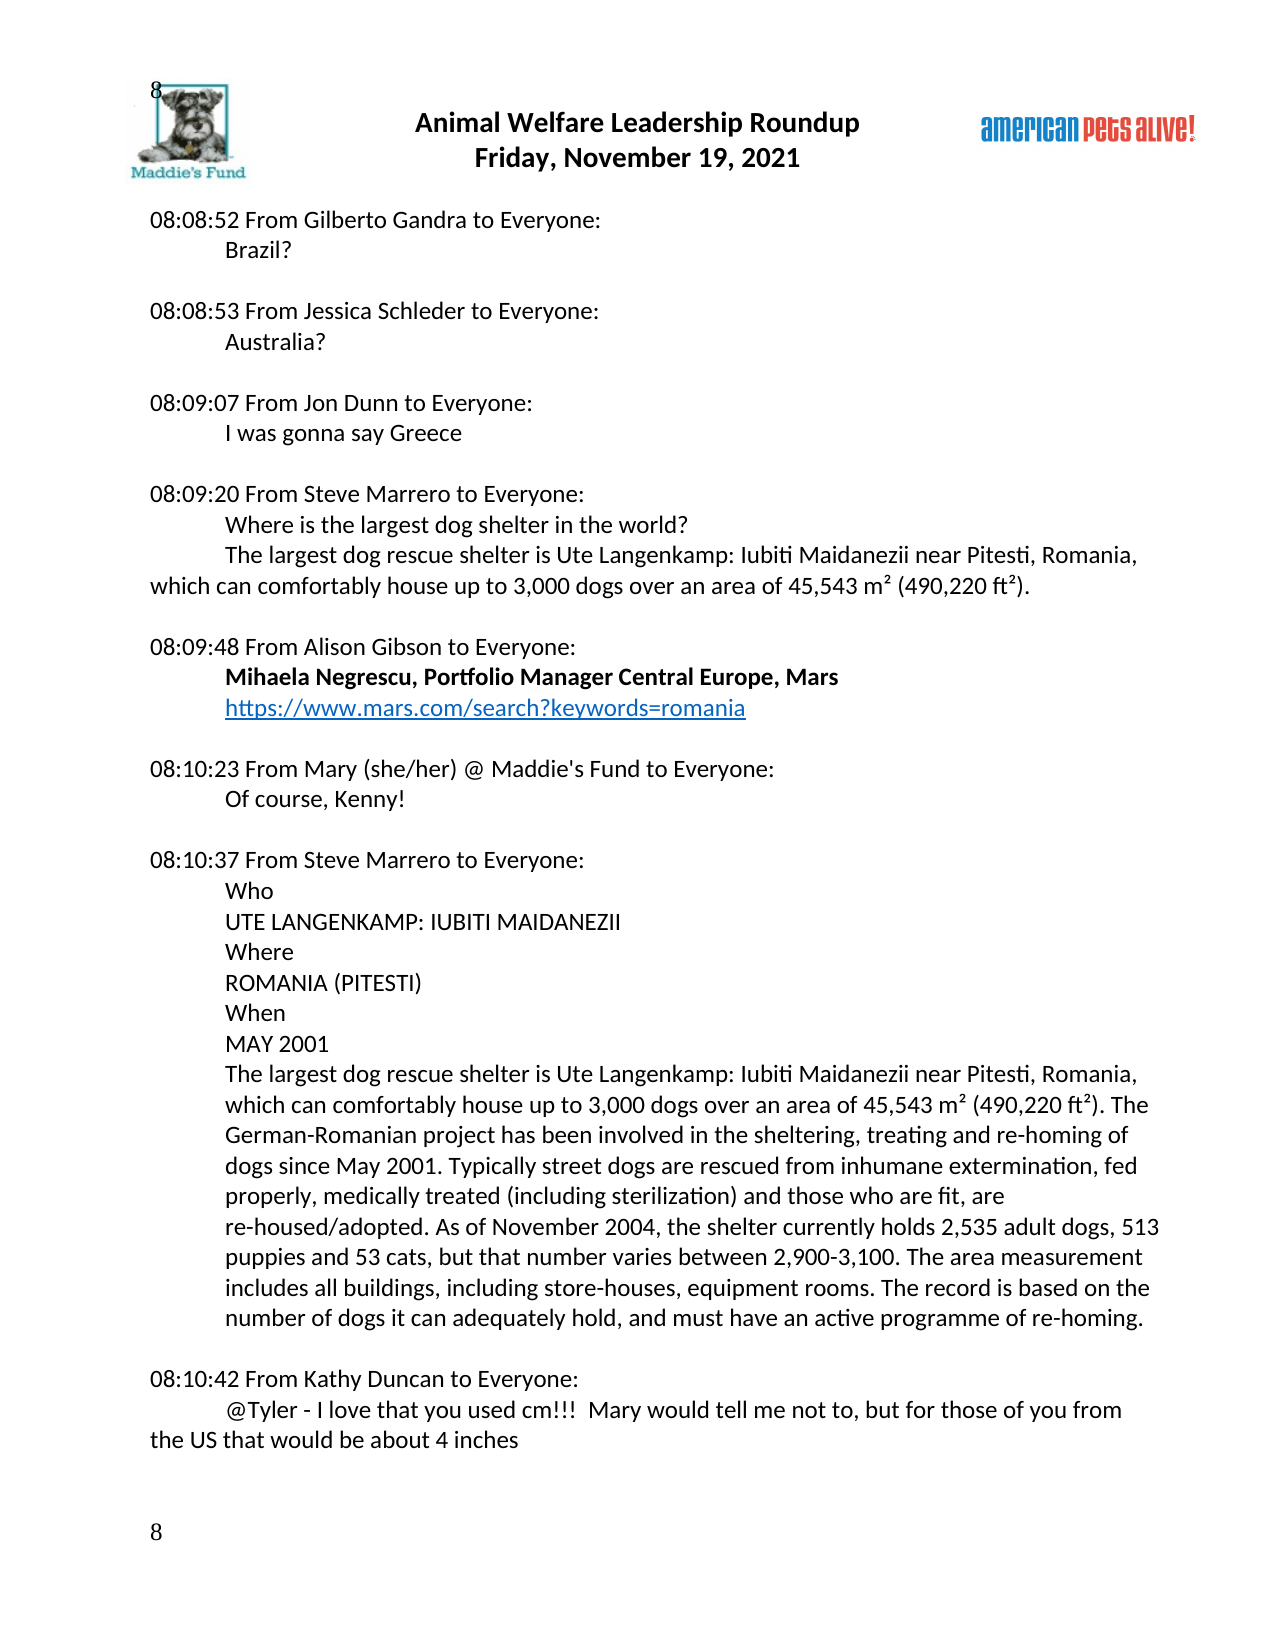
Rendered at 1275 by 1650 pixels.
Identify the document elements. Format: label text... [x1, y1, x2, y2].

text 08:09:07 From Jon Dunn to Everyone: [150, 387, 1162, 417]
picture [971, 106, 1205, 153]
text The largest dog rescue shelter is Ute Langenkamp: Iubiti Maidanezii near Pitesti, Romania, which can comfortably house up to 3,000 dogs over an area of 45,543 m² (490,220 ft²). [150, 539, 1162, 601]
text Where is the largest dog shelter in the world? [150, 509, 1162, 539]
text 08:09:48 From Alison Gibson to Everyone: [150, 631, 1162, 662]
text The largest dog rescue shelter is Ute Langenkamp: Iubiti Maidanezii near Pitesti, Romania, which can comfortably house up to 3,000 dogs over an area of 45,543 m² (490,220 ft²). The German-Romanian project has been involved in the sheltering, treating and re-homing of dogs since May 2001. Typically street dogs are rescued from inhumane extermination, fed properly, medically treated (including sterilization) and those who are fit, are re-housed/adopted. As of November 2004, the shelter currently holds 2,535 adult dogs, 513 puppies and 53 cats, but that number varies between 2,900-3,100. The area measurement includes all buildings, including store-houses, equipment rooms. The record is based on the number of dogs it can adequately hold, and must have an active programme of re-homing. [225, 1058, 1162, 1333]
text Where [150, 936, 1162, 967]
text Who [150, 875, 1162, 906]
text Australia? [150, 326, 1162, 356]
text I was gonna say Greece [150, 417, 1162, 448]
text 08:08:53 From Jessica Schleder to Everyone: [150, 295, 1162, 326]
text 08:09:20 From Steve Marrero to Everyone: [150, 478, 1162, 509]
picture [125, 78, 253, 185]
text 08:08:52 From Gilberto Gandra to Everyone: [150, 204, 1162, 234]
text https://www.mars.com/search?keywords=romania [150, 692, 1162, 723]
text Brazil? [150, 234, 1162, 265]
text 08:10:42 From Kathy Duncan to Everyone: [150, 1363, 1162, 1394]
text When [150, 997, 1162, 1028]
text MAY 2001 [150, 1028, 1162, 1058]
text Mihaela Negrescu, Portfolio Manager Central Europe, Mars [150, 662, 1162, 692]
text Of course, Kenny! [150, 784, 1162, 814]
text ROMANIA (PITESTI) [150, 967, 1162, 997]
text @Tyler - I love that you used cm!!! Mary would tell me not to, but for those of you from the US that would be about 4 inches [150, 1394, 1162, 1455]
text 08:10:23 From Mary (she/her) @ Maddie's Fund to Everyone: [150, 753, 1162, 784]
text 08:10:37 From Steve Marrero to Everyone: [150, 845, 1162, 875]
text UTE LANGENKAMP: IUBITI MAIDANEZII [150, 906, 1162, 936]
